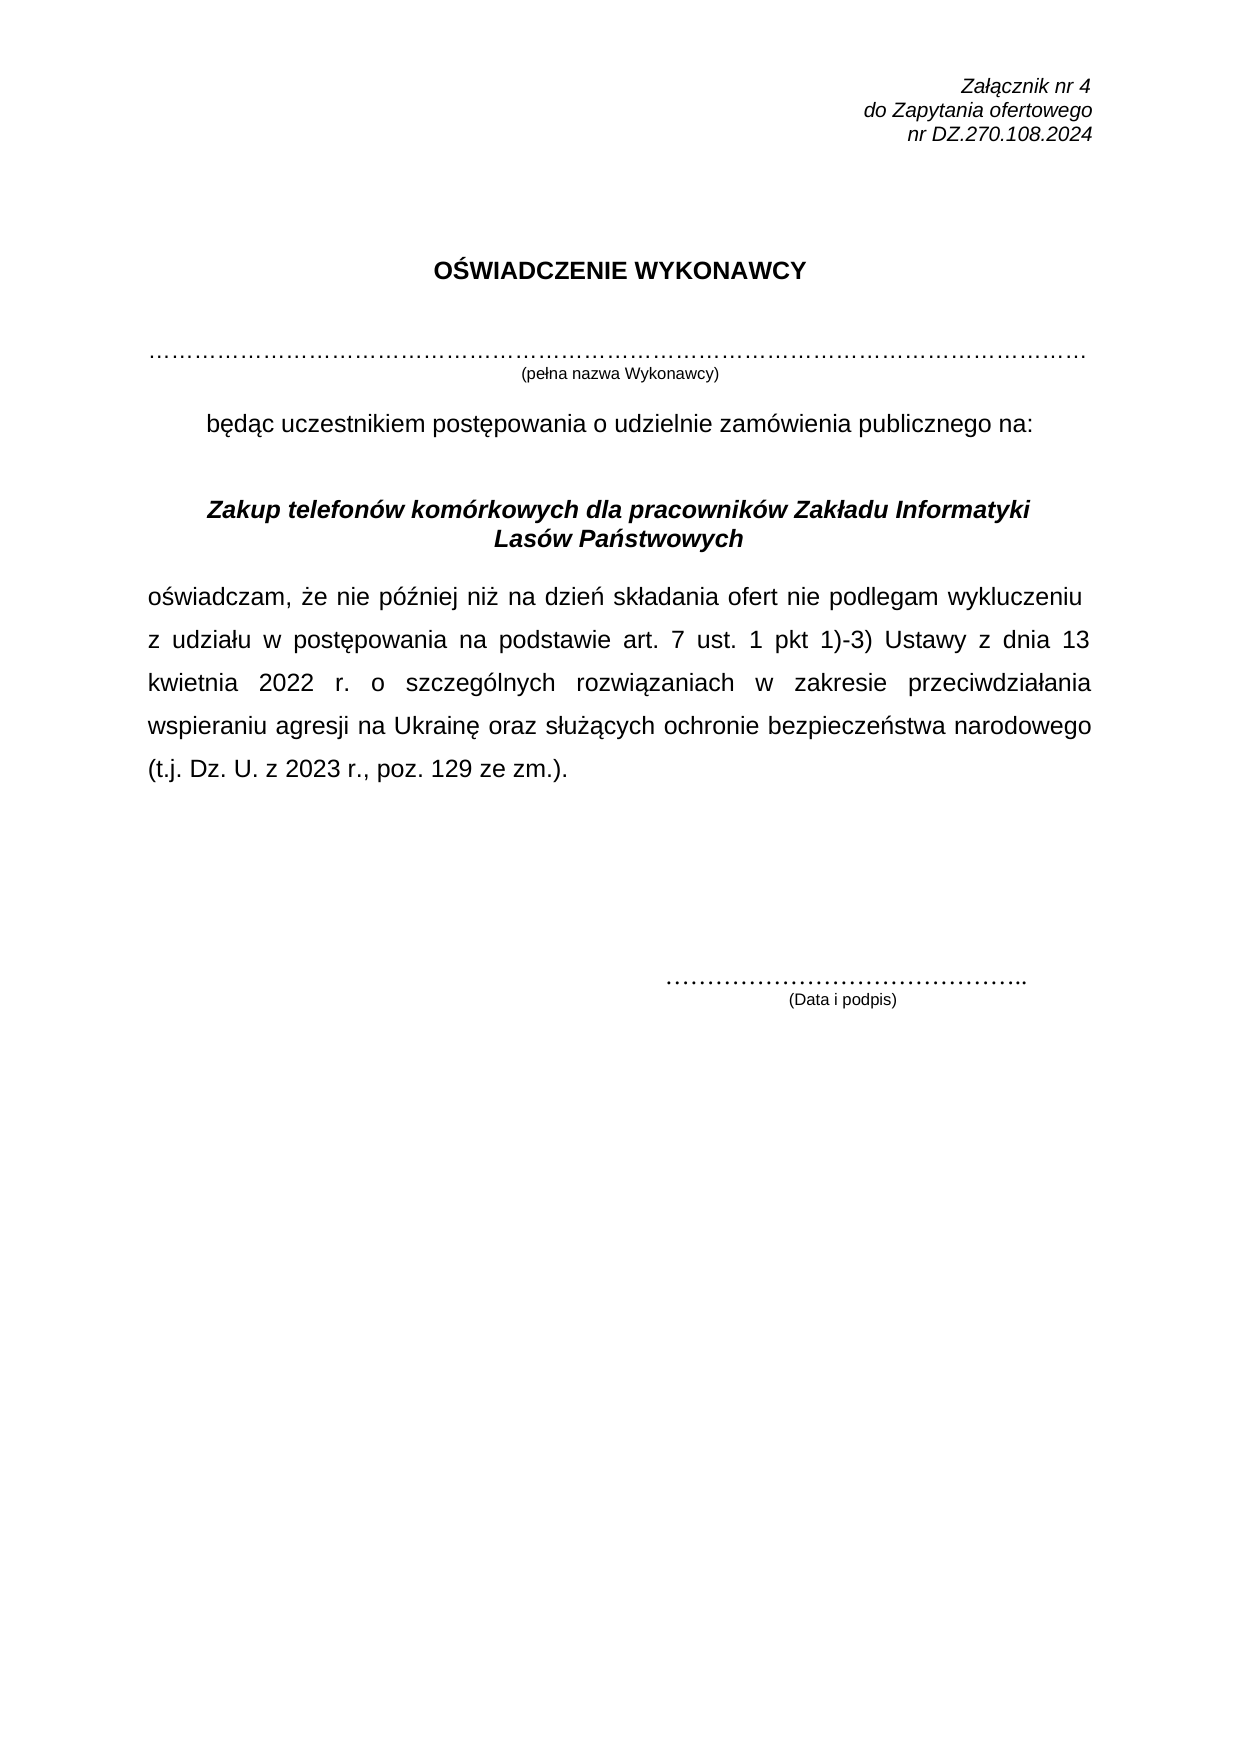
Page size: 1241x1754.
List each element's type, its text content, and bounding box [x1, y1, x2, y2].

text (pełna nazwa Wykonawcy) [148, 364, 1093, 383]
text …………………………………………………………………………………………………………… [148, 337, 1093, 364]
text będąc uczestnikiem postępowania o udzielnie zamówienia publicznego na: [148, 409, 1093, 438]
text Zakup telefonów komórkowych dla pracowników Zakładu Informatyki Lasów Państwowych [148, 495, 1093, 553]
text …………………………………….. [664, 961, 1093, 990]
text (Data i podpis) [664, 990, 1093, 1009]
text OŚWIADCZENIE WYKONAWCY [148, 256, 1093, 284]
text oświadczam, że nie później niż na dzień składania ofert nie podlegam wykluczeniu z udziału w postępowania na podstawie art. 7 ust. 1 pkt 1)-3) Ustawy z dnia 13 kwietnia 2022 r. o szczególnych rozwiązaniach w zakresie przeciwdziałania wspieraniu agresji na Ukrainę oraz służących ochronie bezpieczeństwa narodowego (t.j. Dz. U. z 2023 r., poz. 129 ze zm.). [148, 582, 1093, 783]
